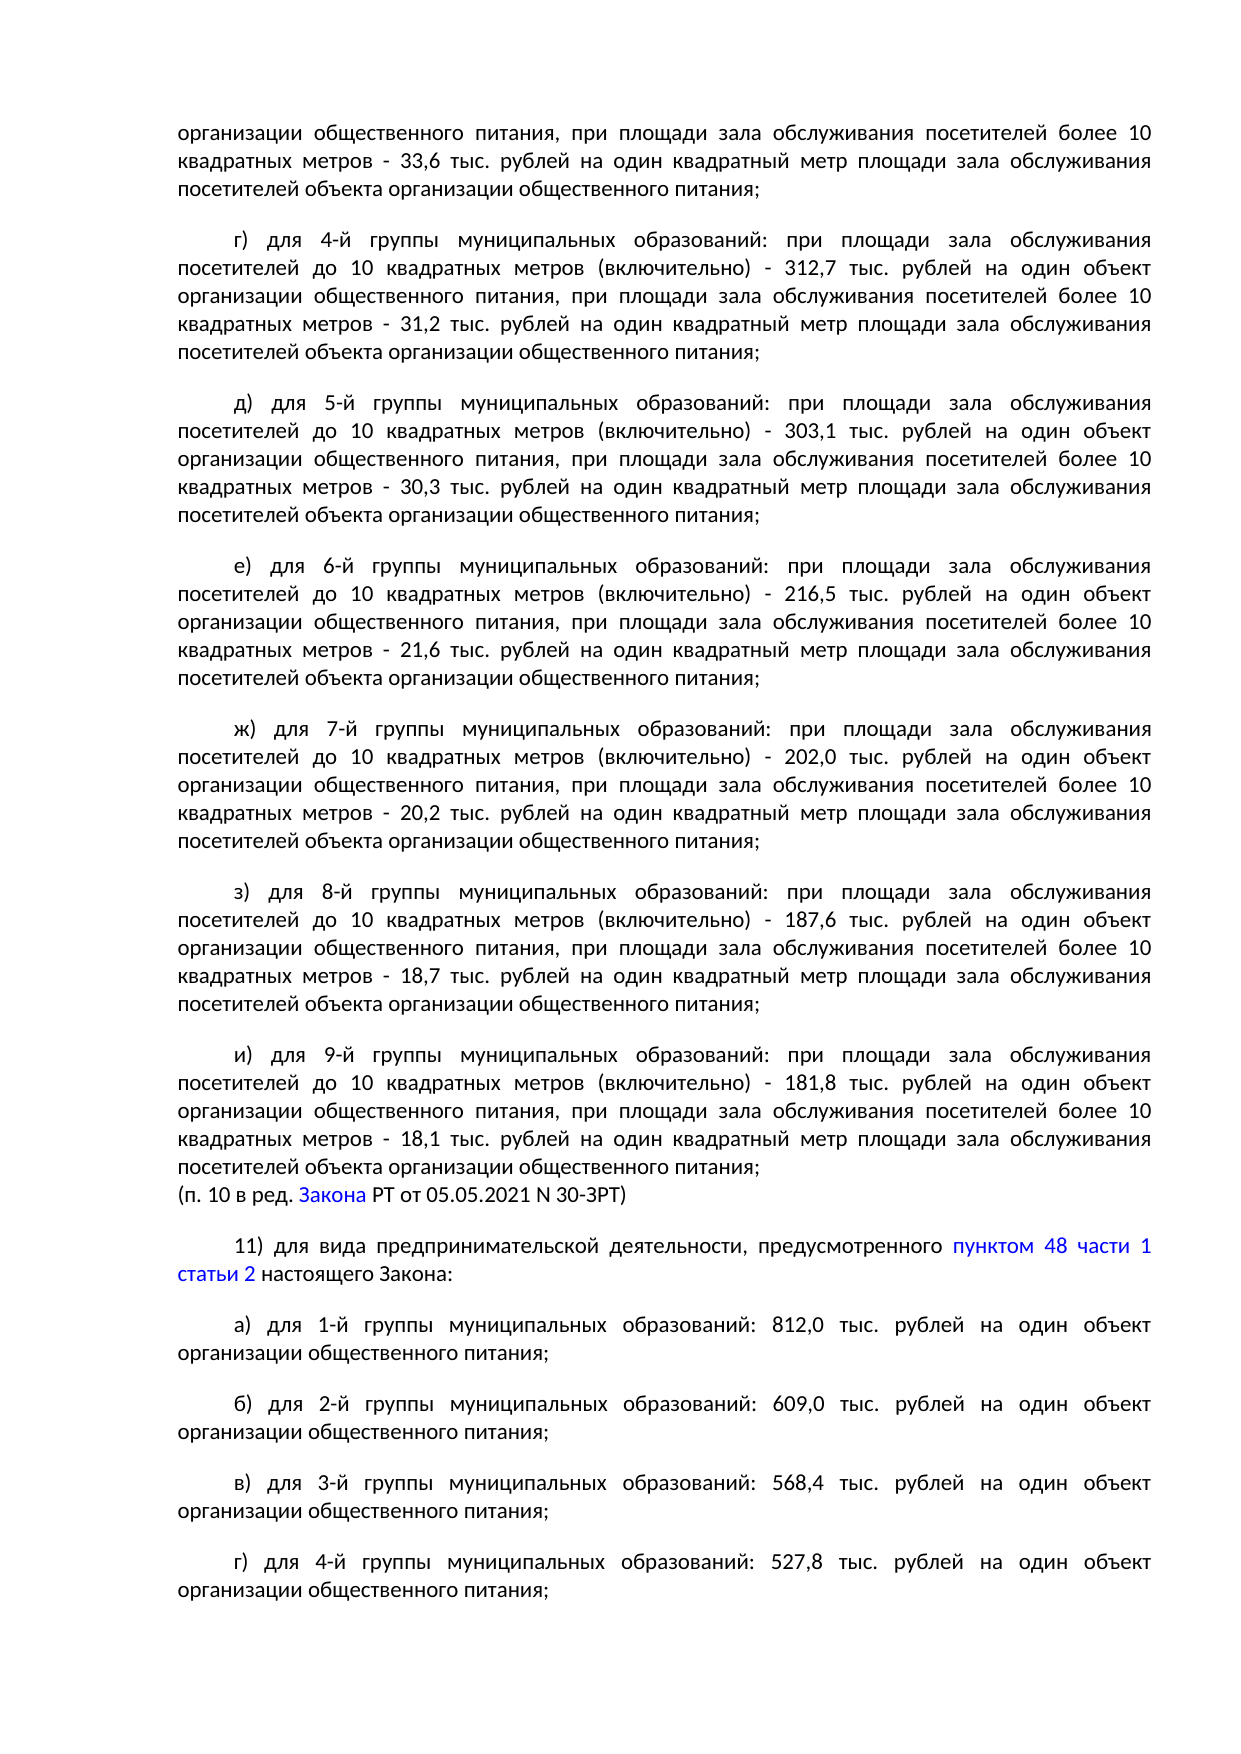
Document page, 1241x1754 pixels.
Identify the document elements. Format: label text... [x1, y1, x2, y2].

text д) для 5-й группы муниципальных образований: при площади зала обслуживания посетителей до 10 квадратных метров (включительно) - 303,1 тыс. рублей на один объект организации общественного питания, при площади зала обслуживания посетителей более 10 квадратных метров - 30,3 тыс. рублей на один квадратный метр площади зала обслуживания посетителей объекта организации общественного питания; [177, 388, 1152, 528]
text и) для 9-й группы муниципальных образований: при площади зала обслуживания посетителей до 10 квадратных метров (включительно) - 181,8 тыс. рублей на один объект организации общественного питания, при площади зала обслуживания посетителей более 10 квадратных метров - 18,1 тыс. рублей на один квадратный метр площади зала обслуживания посетителей объекта организации общественного питания; [177, 1040, 1152, 1180]
text (п. 10 в ред. Закона РТ от 05.05.2021 N 30-ЗРТ) [177, 1180, 1152, 1208]
text ж) для 7-й группы муниципальных образований: при площади зала обслуживания посетителей до 10 квадратных метров (включительно) - 202,0 тыс. рублей на один объект организации общественного питания, при площади зала обслуживания посетителей более 10 квадратных метров - 20,2 тыс. рублей на один квадратный метр площади зала обслуживания посетителей объекта организации общественного питания; [177, 714, 1152, 854]
text в) для 3-й группы муниципальных образований: 568,4 тыс. рублей на один объект организации общественного питания; [177, 1468, 1152, 1524]
text г) для 4-й группы муниципальных образований: при площади зала обслуживания посетителей до 10 квадратных метров (включительно) - 312,7 тыс. рублей на один объект организации общественного питания, при площади зала обслуживания посетителей более 10 квадратных метров - 31,2 тыс. рублей на один квадратный метр площади зала обслуживания посетителей объекта организации общественного питания; [177, 225, 1152, 365]
text з) для 8-й группы муниципальных образований: при площади зала обслуживания посетителей до 10 квадратных метров (включительно) - 187,6 тыс. рублей на один объект организации общественного питания, при площади зала обслуживания посетителей более 10 квадратных метров - 18,7 тыс. рублей на один квадратный метр площади зала обслуживания посетителей объекта организации общественного питания; [177, 877, 1152, 1017]
text 11) для вида предпринимательской деятельности, предусмотренного пунктом 48 части 1 статьи 2 настоящего Закона: [177, 1231, 1152, 1287]
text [177, 118, 1152, 202]
text а) для 1-й группы муниципальных образований: 812,0 тыс. рублей на один объект организации общественного питания; [177, 1310, 1152, 1366]
text г) для 4-й группы муниципальных образований: 527,8 тыс. рублей на один объект организации общественного питания; [177, 1547, 1152, 1603]
text е) для 6-й группы муниципальных образований: при площади зала обслуживания посетителей до 10 квадратных метров (включительно) - 216,5 тыс. рублей на один объект организации общественного питания, при площади зала обслуживания посетителей более 10 квадратных метров - 21,6 тыс. рублей на один квадратный метр площади зала обслуживания посетителей объекта организации общественного питания; [177, 551, 1152, 691]
text б) для 2-й группы муниципальных образований: 609,0 тыс. рублей на один объект организации общественного питания; [177, 1389, 1152, 1445]
